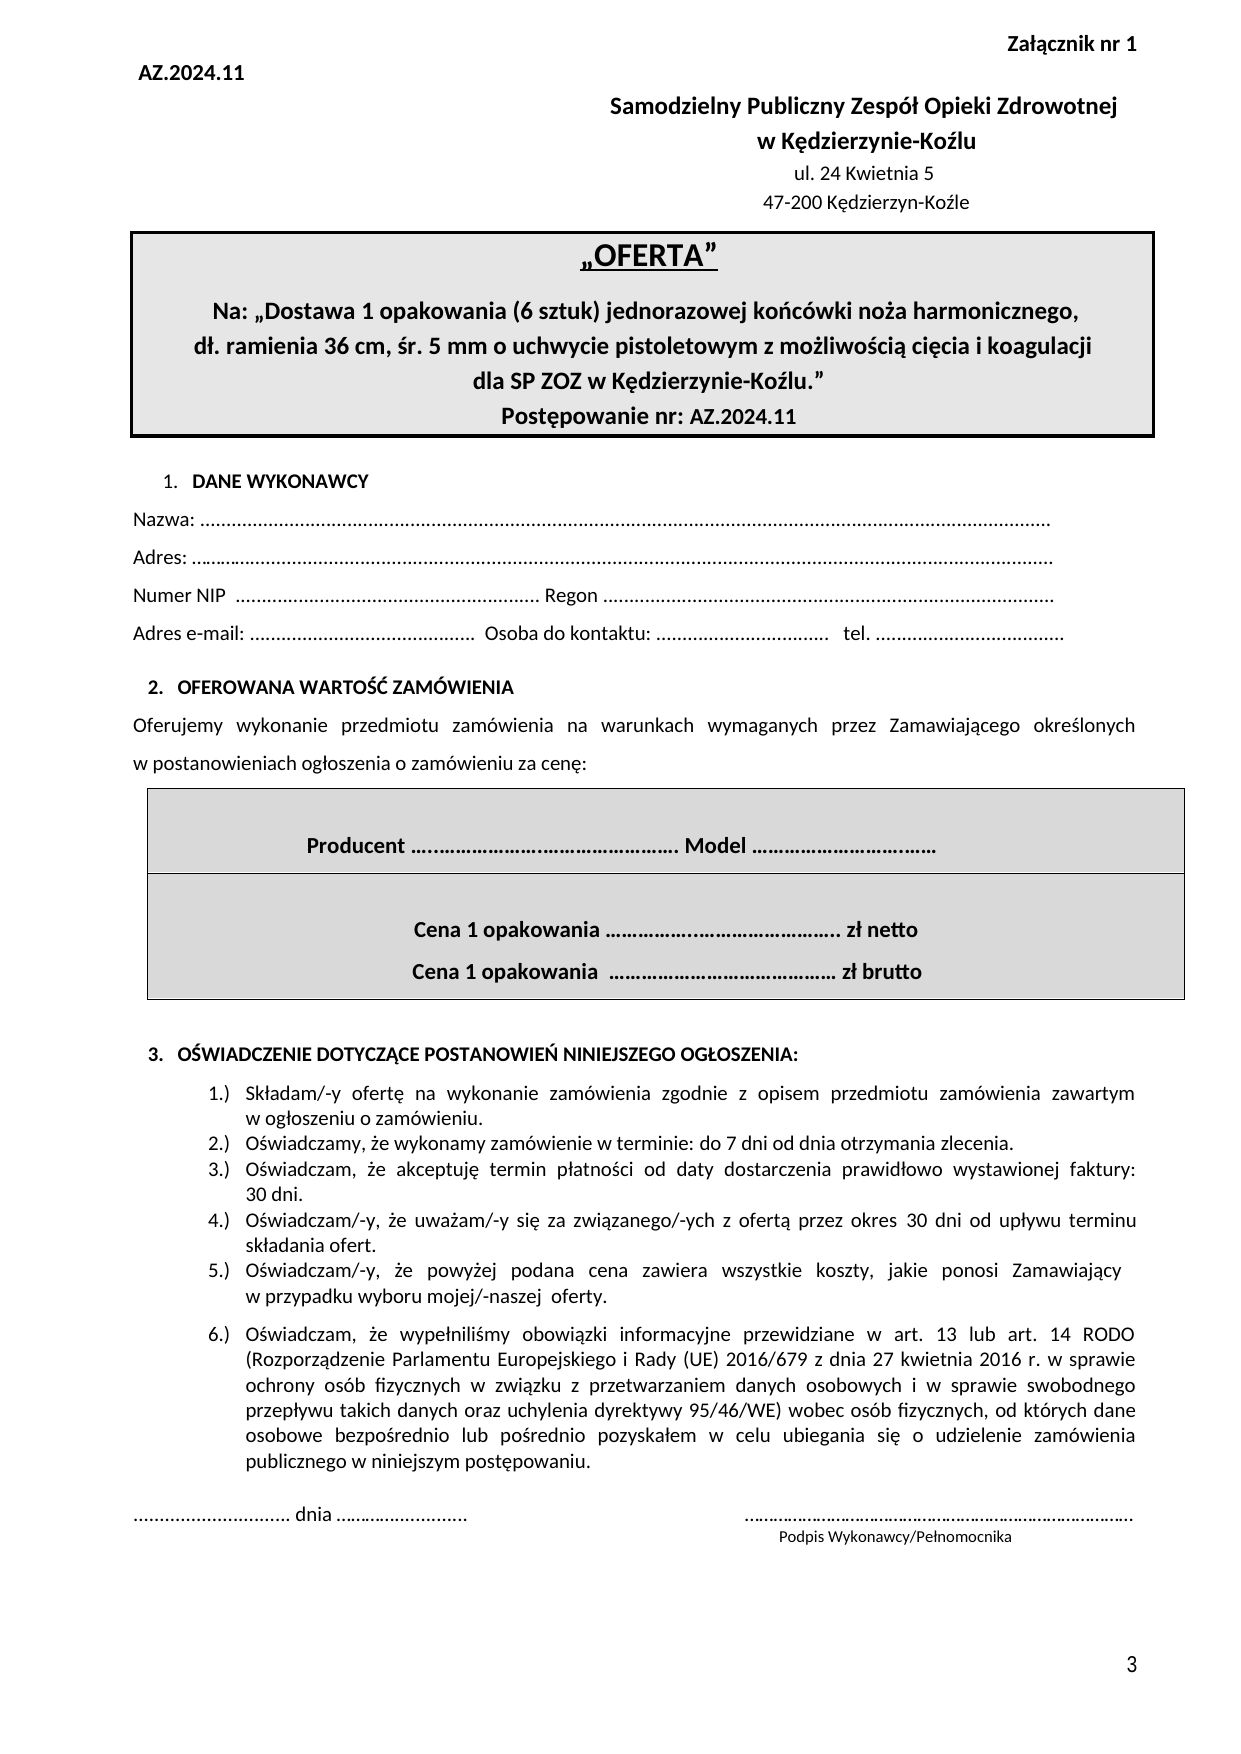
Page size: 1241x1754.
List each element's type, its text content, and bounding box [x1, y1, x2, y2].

list Oświadczam/-y, że uważam/-y się za związanego/-ych z ofertą przez okres 30 dni od upływu terminu składania ofert. [208, 1207, 1137, 1258]
text Podpis Wykonawcy/Pełnomocnika [443, 1527, 1137, 1547]
table_header Producent …..……………….……………………. Model ……………………….…… [148, 789, 1184, 872]
list DANE WYKONAWCY [162, 468, 1137, 493]
text w Kędzierzynie-Koźlu [591, 125, 1137, 155]
text Numer NIP .......................................................... Regon ...................................................................................... [133, 582, 1137, 608]
text Oferujemy wykonanie przedmiotu zamówienia na warunkach wymaganych przez Zamawiającego określonych w postanowieniach ogłoszenia o zamówieniu za cenę: [133, 712, 1137, 776]
text .............................. dnia ………….............. ……………………………………………………………………… [133, 1481, 1137, 1527]
text Adres: …………......................................................................................................................................................... [133, 544, 1137, 569]
text Nazwa: .................................................................................................................................................................. [133, 506, 1137, 531]
list Oświadczam/-y, że powyżej podana cena zawiera wszystkie koszty, jakie ponosi Zamawiający w przypadku wyboru mojej/-naszej oferty. [208, 1258, 1137, 1308]
list OFEROWANA WARTOŚĆ ZAMÓWIENIA [148, 674, 1137, 699]
text Samodzielny Publiczny Zespół Opieki Zdrowotnej [591, 90, 1137, 120]
list Składam/-y ofertę na wykonanie zamówienia zgodnie z opisem przedmiotu zamówienia zawartym w ogłoszeniu o zamówieniu. [208, 1080, 1137, 1131]
text 47-200 Kędzierzyn-Koźle [591, 189, 1137, 214]
table_header „OFERTA” Na: „Dostawa 1 opakowania (6 sztuk) jednorazowej końcówki noża harmonicznego, dł. ramienia 36 cm, śr. 5 mm o uchwycie pistoletowym z możliwością cięcia i koagulacji dla SP ZOZ w Kędzierzynie-Koźlu.” Postępowanie nr: AZ.2024.11 [133, 234, 1152, 434]
list OŚWIADCZENIE DOTYCZĄCE POSTANOWIEŃ NINIEJSZEGO OGŁOSZENIA: [148, 1042, 1137, 1067]
table_cell Cena 1 opakowania ……………..…………………….. zł netto Cena 1 opakowania …………………………………… zł brutto [148, 874, 1184, 998]
list Oświadczam, że wypełniliśmy obowiązki informacyjne przewidziane w art. 13 lub art. 14 RODO (Rozporządzenie Parlamentu Europejskiego i Rady (UE) 2016/679 z dnia 27 kwietnia 2016 r. w sprawie ochrony osób fizycznych w związku z przetwarzaniem danych osobowych i w sprawie swobodnego przepływu takich danych oraz uchylenia dyrektywy 95/46/WE) wobec osób fizycznych, od których dane osobowe bezpośrednio lub pośrednio pozyskałem w celu ubiegania się o udzielenie zamówienia publicznego w niniejszym postępowaniu. [208, 1321, 1137, 1473]
text Adres e-mail: ........................................... Osoba do kontaktu: ................................. tel. .................................... [133, 620, 1137, 646]
text AZ.2024.11 [133, 58, 1137, 86]
text ul. 24 Kwietnia 5 [591, 160, 1137, 185]
text Załącznik nr 1 [148, 29, 1137, 58]
list Oświadczamy, że wykonamy zamówienie w terminie: do 7 dni od dnia otrzymania zlecenia. [208, 1131, 1137, 1156]
list Oświadczam, że akceptuję termin płatności od daty dostarczenia prawidłowo wystawionej faktury: 30 dni. [208, 1156, 1137, 1207]
